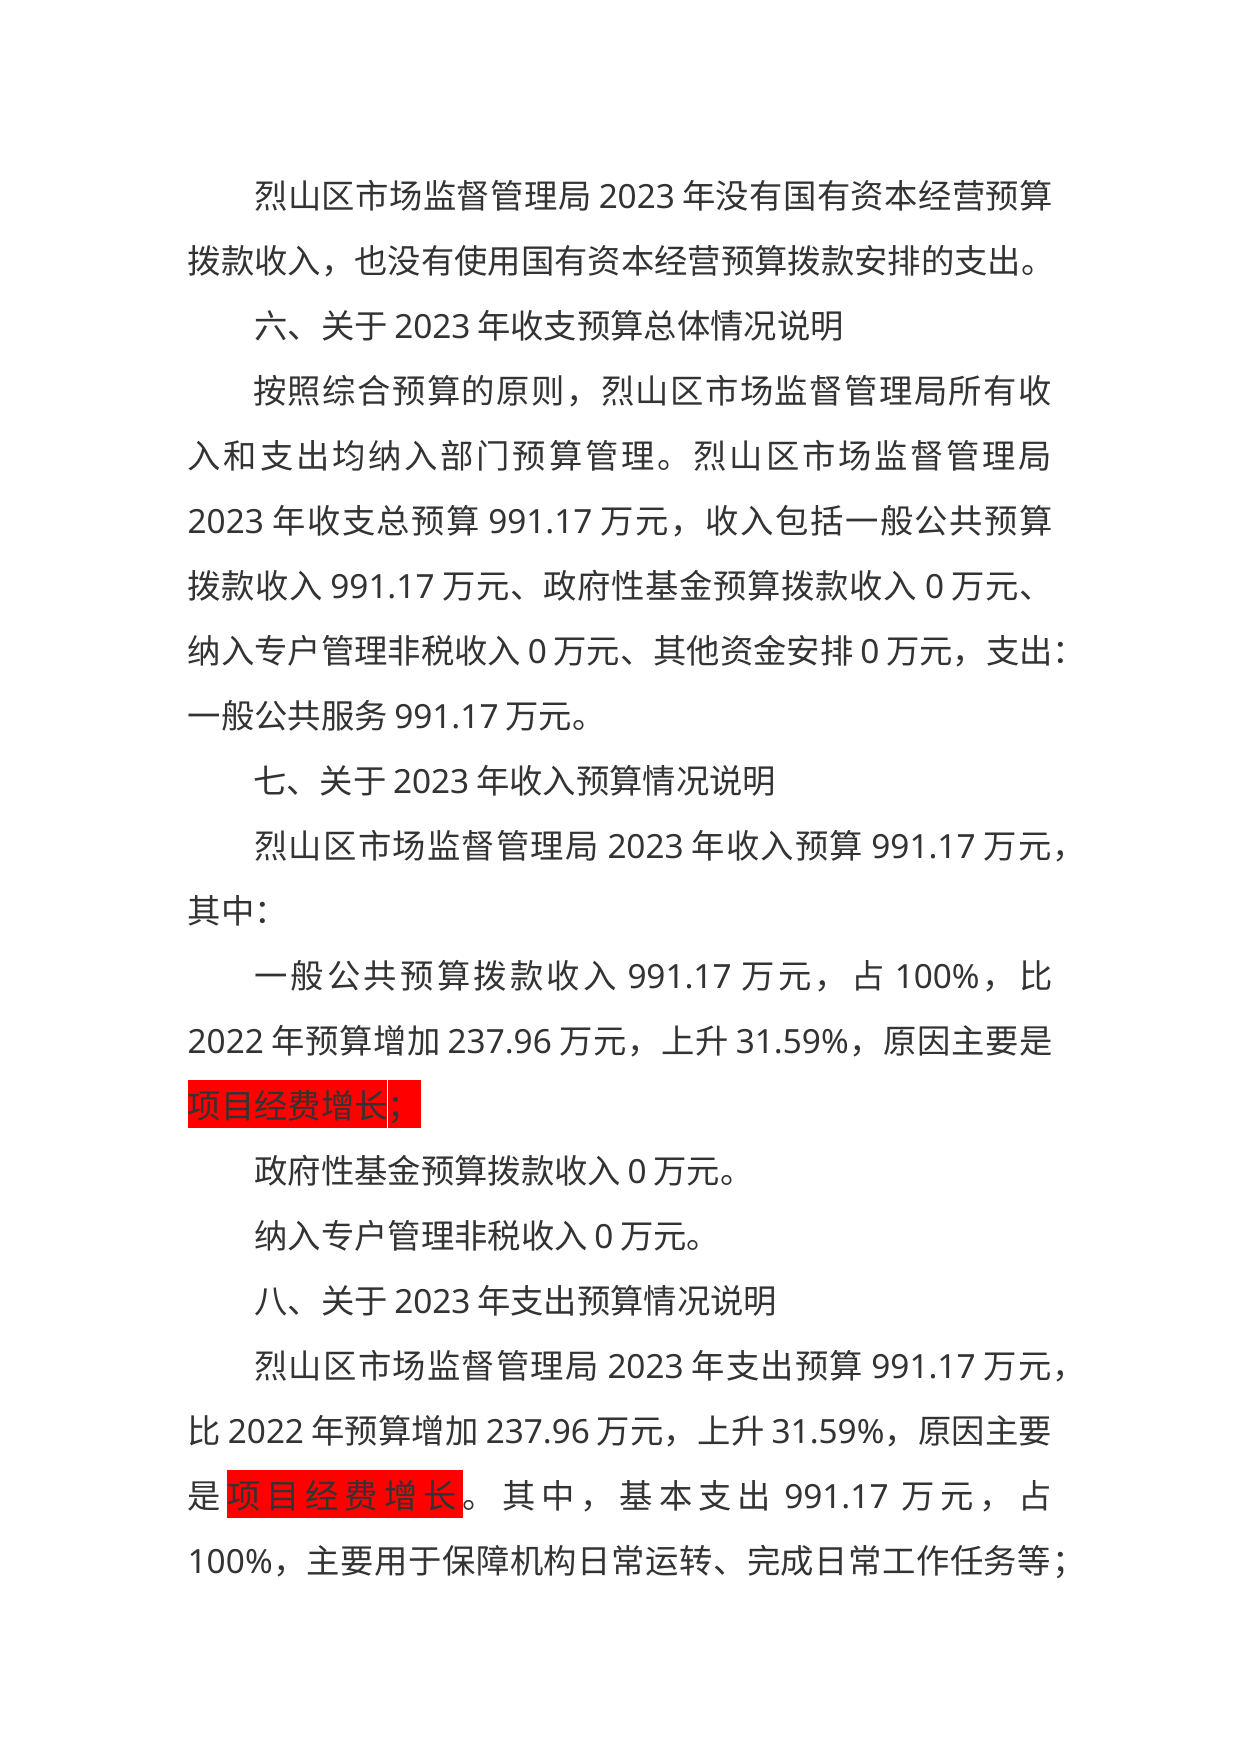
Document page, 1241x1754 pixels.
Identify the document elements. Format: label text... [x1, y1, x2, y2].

text 烈山区市场监督管理局2023年没有国有资本经营预算拨款收入，也没有使用国有资本经营预算拨款安排的支出。 [187, 162, 1053, 292]
text 按照综合预算的原则，烈山区市场监督管理局所有收入和支出均纳入部门预算管理。烈山区市场监督管理局2023年收支总预算991.17万元，收入包括一般公共预算拨款收入991.17万元、政府性基金预算拨款收入0万元、纳入专户管理非税收入0万元、其他资金安排0万元，支出：一般公共服务991.17万元。 [187, 357, 1053, 747]
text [187, 1332, 1053, 1592]
text 一般公共预算拨款收入991.17万元，占100%，比2022年预算增加237.96万元，上升31.59%，原因主要是项目经费增长； [187, 942, 1053, 1137]
text 六、关于2023年收支预算总体情况说明 [187, 292, 1053, 357]
text 八、关于2023年支出预算情况说明 [187, 1267, 1053, 1332]
text 纳入专户管理非税收入0万元。 [187, 1202, 1053, 1267]
text 七、关于2023年收入预算情况说明 [187, 747, 1053, 812]
text 烈山区市场监督管理局2023年收入预算991.17万元，其中： [187, 812, 1053, 942]
text 政府性基金预算拨款收入0万元。 [187, 1137, 1053, 1202]
